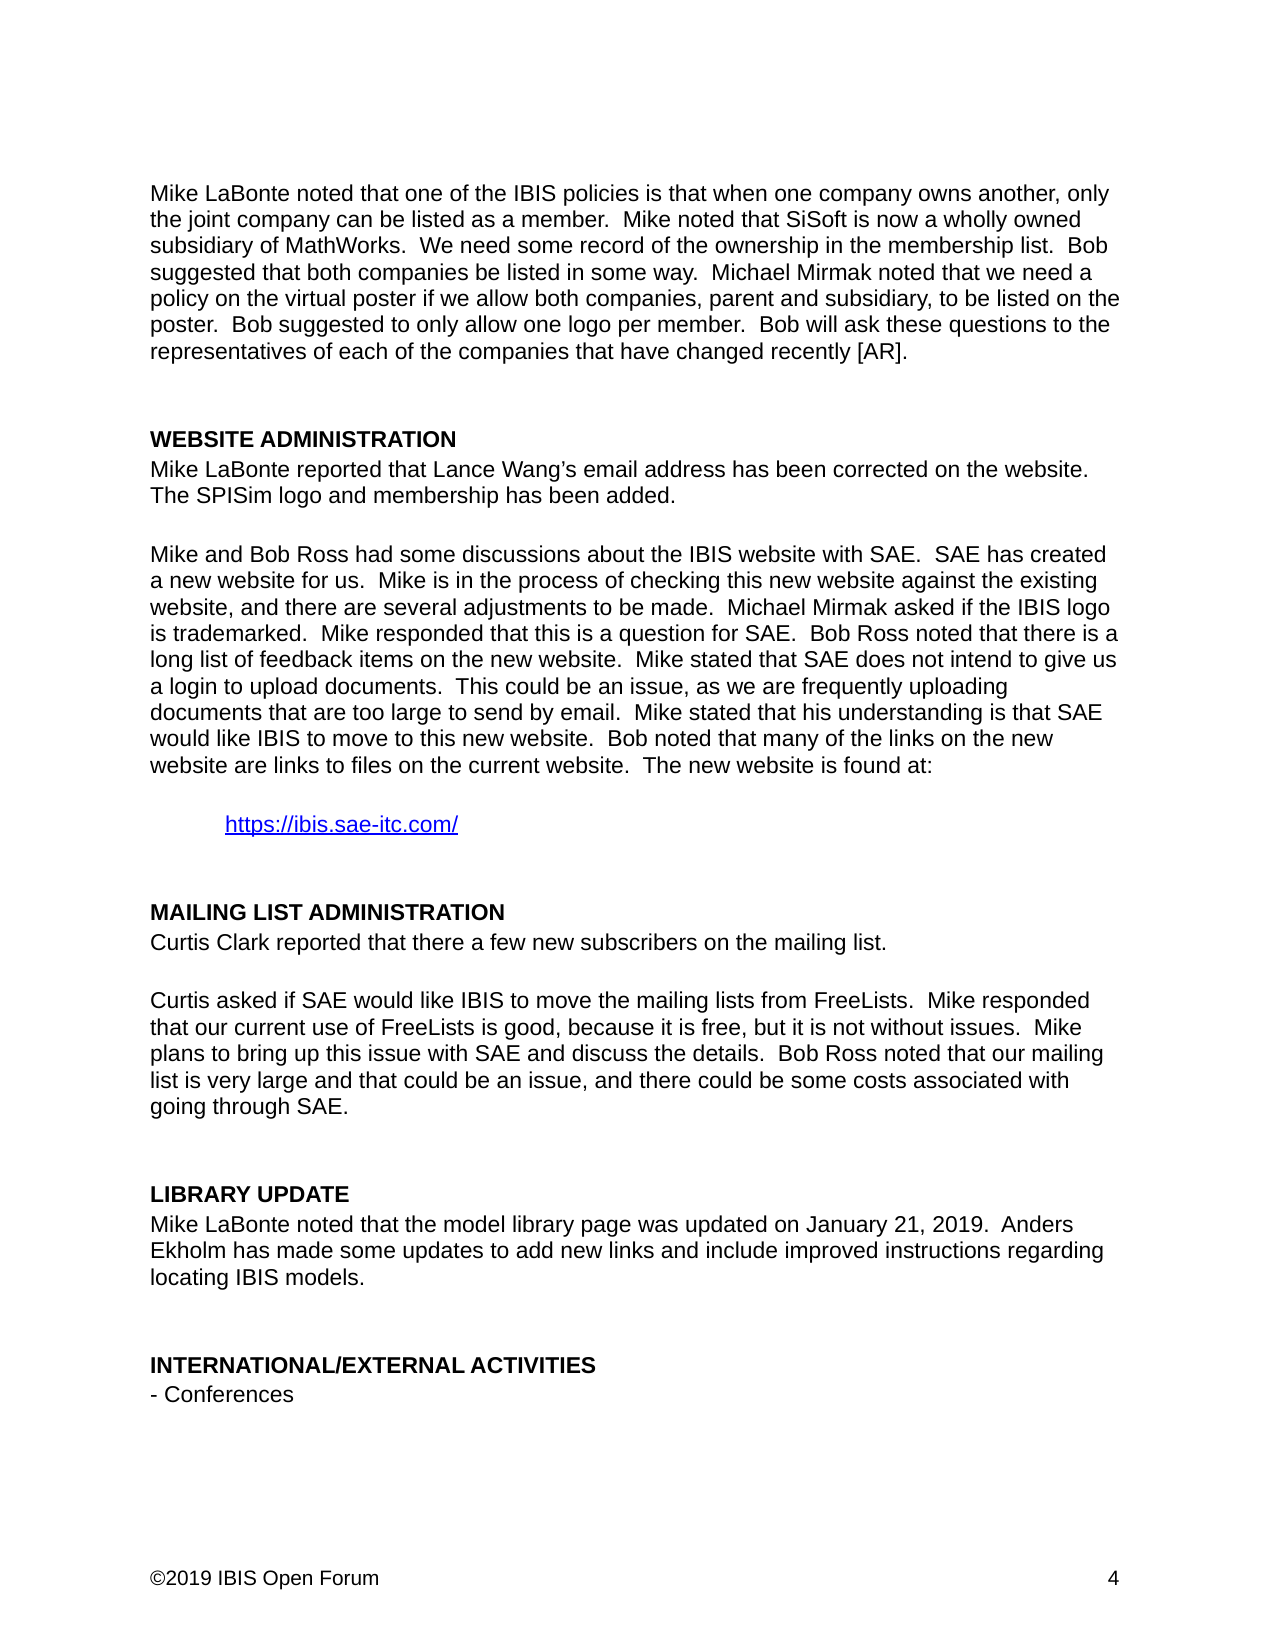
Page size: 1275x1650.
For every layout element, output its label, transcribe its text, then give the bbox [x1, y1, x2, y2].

text LIBRARY UPDATE [150, 1181, 1124, 1208]
text WEBSITE ADMINISTRATION [150, 426, 1124, 452]
text Mike LaBonte noted that one of the IBIS policies is that when one company owns another, only the joint company can be listed as a member. Mike noted that SiSoft is now a wholly owned subsidiary of MathWorks. We need some record of the ownership in the membership list. Bob suggested that both companies be listed in some way. Michael Mirmak noted that we need a policy on the virtual poster if we allow both companies, parent and subsidiary, to be listed on the poster. Bob suggested to only allow one logo per member. Bob will ask these questions to the representatives of each of the companies that have changed recently [AR]. [150, 179, 1124, 364]
text Mike LaBonte reported that Lance Wang’s email address has been corrected on the website. The SPISim logo and membership has been added. [150, 456, 1124, 508]
text Mike and Bob Ross had some discussions about the IBIS website with SAE. SAE has created a new website for us. Mike is in the process of checking this new website against the existing website, and there are several adjustments to be made. Michael Mirmak asked if the IBIS logo is trademarked. Mike responded that this is a question for SAE. Bob Ross noted that there is a long list of feedback items on the new website. Mike stated that SAE does not intend to give us a login to upload documents. This could be an issue, as we are frequently uploading documents that are too large to send by email. Mike stated that his understanding is that SAE would like IBIS to move to this new website. Bob noted that many of the links on the new website are links to files on the current website. The new website is found at: [150, 541, 1124, 778]
text Curtis Clark reported that there a few new subscribers on the mailing list. [150, 928, 1124, 955]
text INTERNATIONAL/EXTERNAL ACTIVITIES [150, 1352, 1124, 1378]
text Mike LaBonte noted that the model library page was updated on January 21, 2019. Anders Ekholm has made some updates to add new links and include improved instructions regarding locating IBIS models. [150, 1211, 1124, 1290]
text MAILING LIST ADMINISTRATION [150, 899, 1124, 925]
text - Conferences [150, 1381, 1124, 1408]
text https://ibis.sae-itc.com/ [150, 811, 1124, 837]
text Curtis asked if SAE would like IBIS to move the mailing lists from FreeLists. Mike responded that our current use of FreeLists is good, because it is free, but it is not without issues. Mike plans to bring up this issue with SAE and discuss the details. Bob Ross noted that our mailing list is very large and that could be an issue, and there could be some costs associated with going through SAE. [150, 987, 1124, 1119]
